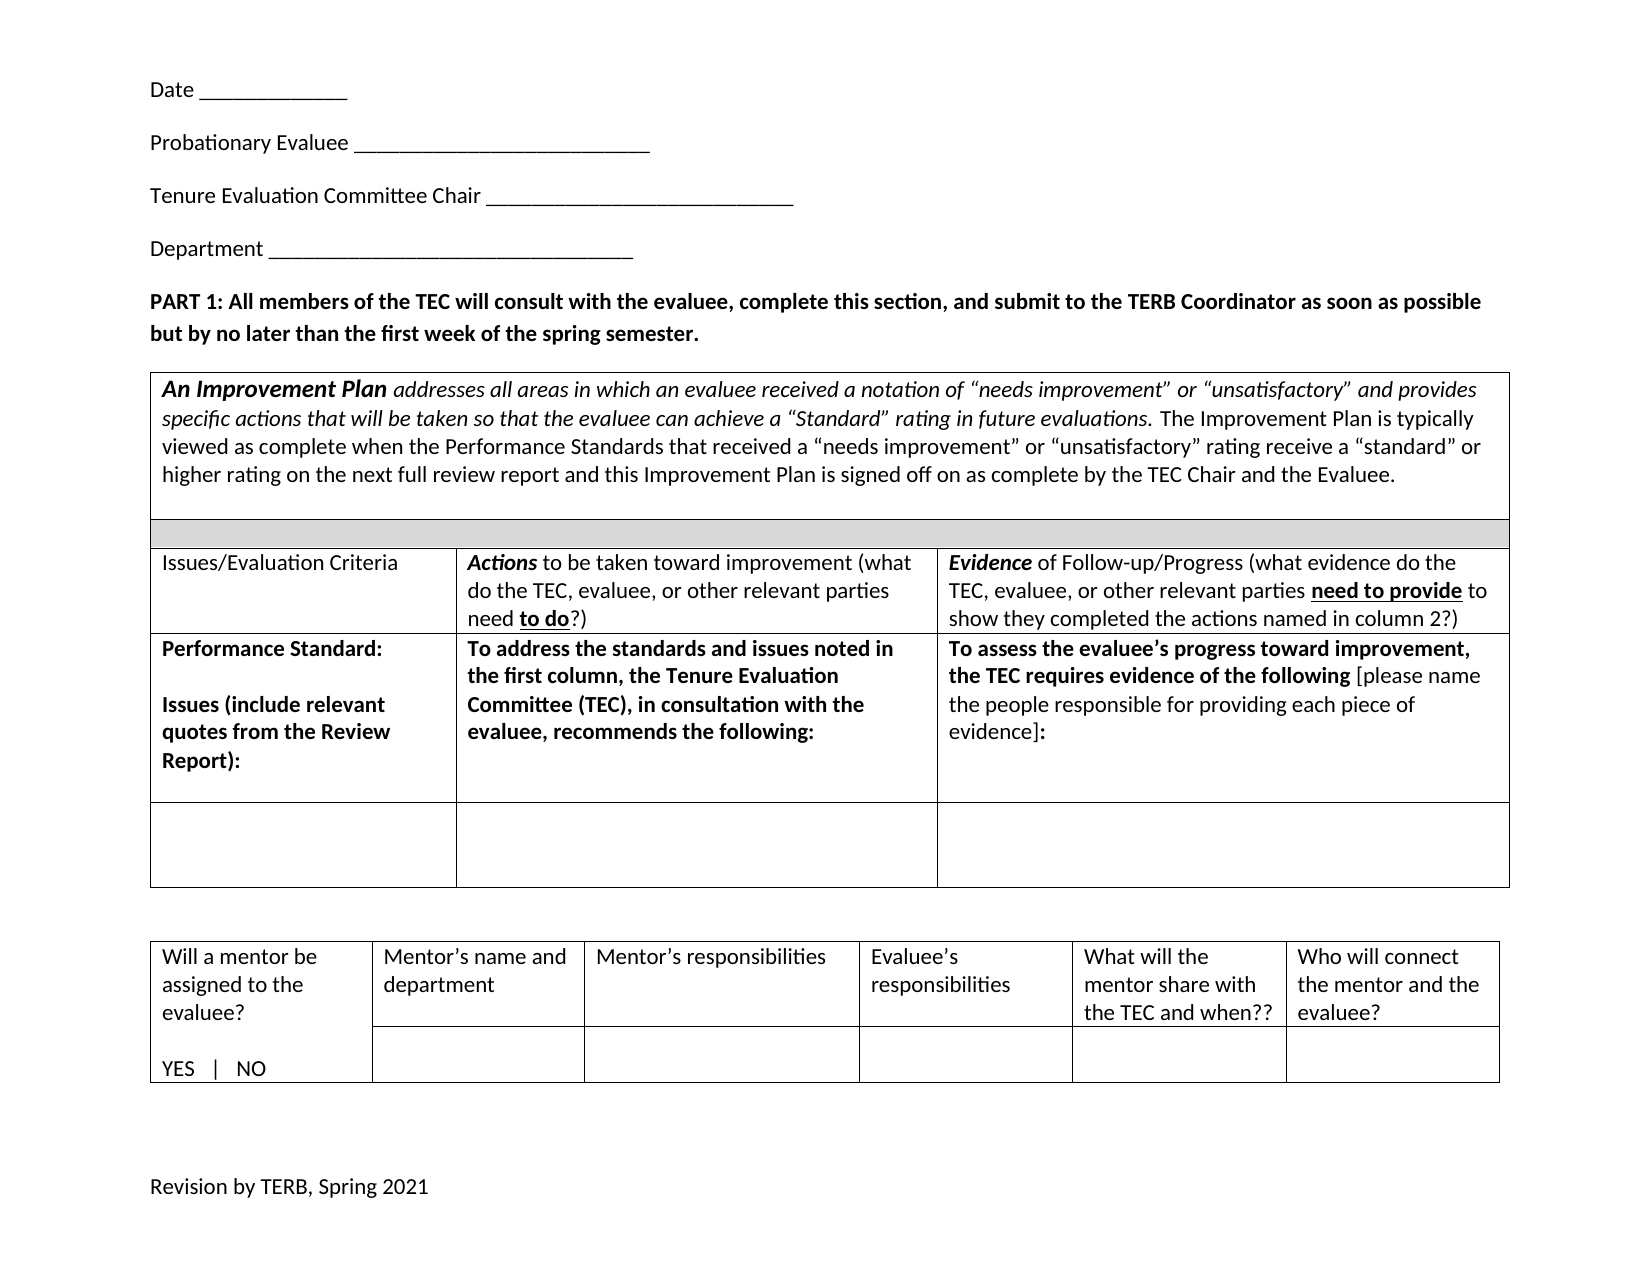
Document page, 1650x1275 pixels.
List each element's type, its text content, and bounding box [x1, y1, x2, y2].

table_cell [373, 1027, 584, 1082]
table_cell [1287, 1027, 1499, 1082]
table_cell [1073, 1027, 1286, 1082]
text Date _____________ [150, 75, 1500, 103]
table_cell Evidence of Follow-up/Progress (what evidence do the TEC, evaluee, or other relevant parties need to provide to show they completed the actions named in column 2?) [938, 549, 1509, 633]
table_header What will the mentor share with the TEC and when?? [1073, 942, 1286, 1026]
table_cell [938, 803, 1509, 887]
text Department ________________________________ [150, 234, 1500, 262]
table_cell To address the standards and issues noted in the first column, the Tenure Evaluation Committee (TEC), in consultation with the evaluee, recommends the following: [457, 634, 937, 802]
text Probationary Evaluee __________________________ [150, 128, 1500, 156]
table_header Who will connect the mentor and the evaluee? [1287, 942, 1499, 1026]
text PART 1: All members of the TEC will consult with the evaluee, complete this section, and submit to the TERB Coordinator as soon as possible but by no later than the first week of the spring semester. [150, 287, 1500, 347]
table_header Mentor’s name and department [373, 942, 584, 1026]
table_header Will a mentor be assigned to the evaluee? YES | NO [151, 942, 372, 1082]
table_cell Issues/Evaluation Criteria [151, 549, 456, 633]
table_cell [151, 520, 1509, 547]
table_cell Actions to be taken toward improvement (what do the TEC, evaluee, or other relevant parties need to do?) [457, 549, 937, 633]
table_cell Performance Standard: Issues (include relevant quotes from the Review Report): [151, 634, 456, 802]
table_cell [860, 1027, 1072, 1082]
table_cell To assess the evaluee’s progress toward improvement, the TEC requires evidence of the following [please name the people responsible for providing each piece of evidence]: [938, 634, 1509, 802]
table_cell [151, 803, 456, 887]
text Tenure Evaluation Committee Chair ___________________________ [150, 181, 1500, 209]
table_cell [585, 1027, 859, 1082]
table_header An Improvement Plan addresses all areas in which an evaluee received a notation of “needs improvement” or “unsatisfactory” and provides specific actions that will be taken so that the evaluee can achieve a “Standard” rating in future evaluations. The Improvement Plan is typically viewed as complete when the Performance Standards that received a “needs improvement” or “unsatisfactory” rating receive a “standard” or higher rating on the next full review report and this Improvement Plan is signed off on as complete by the TEC Chair and the Evaluee. [151, 373, 1509, 518]
table_header Mentor’s responsibilities [585, 942, 859, 1026]
table_cell [457, 803, 937, 887]
table_header Evaluee’s responsibilities [860, 942, 1072, 1026]
